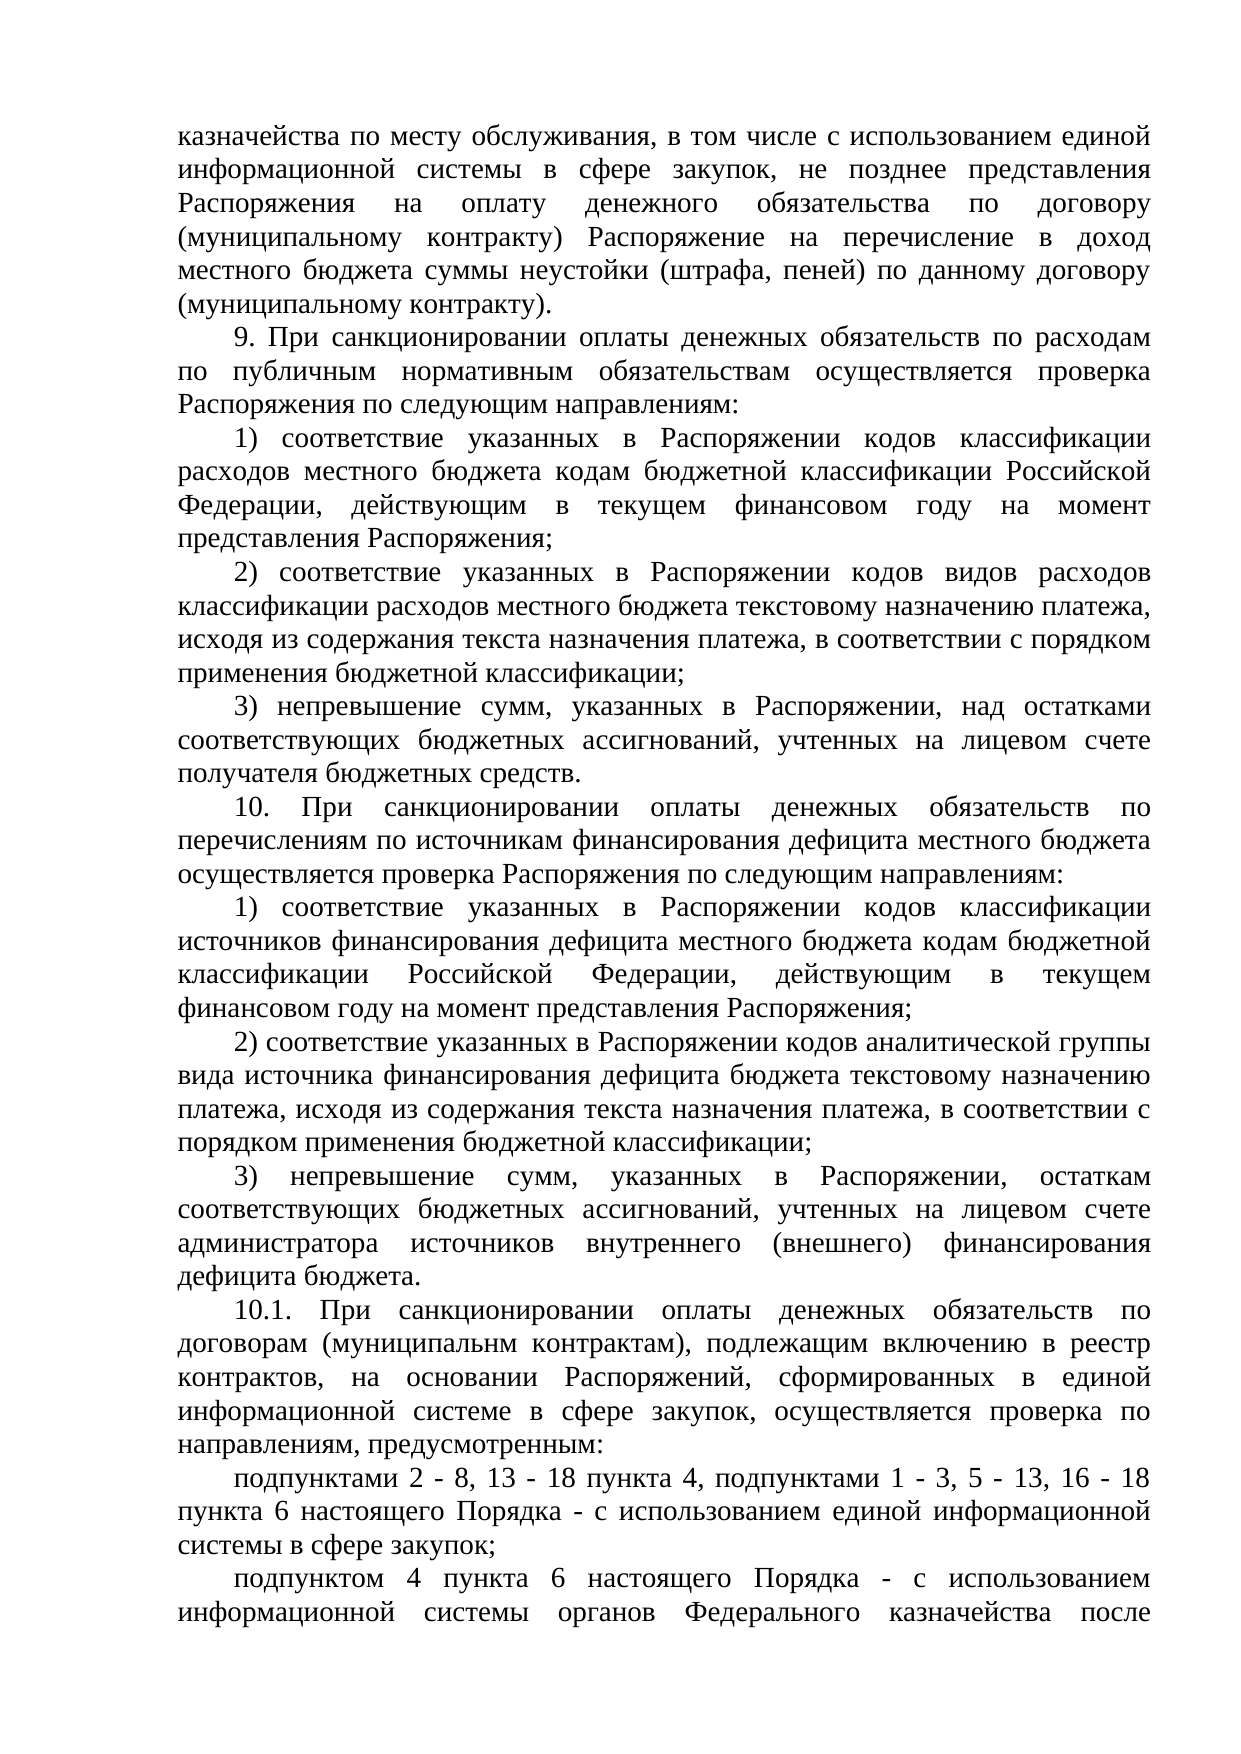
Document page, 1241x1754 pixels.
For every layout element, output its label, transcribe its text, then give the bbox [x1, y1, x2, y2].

text 10. При санкционировании оплаты денежных обязательств по перечислениям по источникам финансирования дефицита местного бюджета осуществляется проверка Распоряжения по следующим направлениям: [177, 789, 1152, 889]
text 3) непревышение сумм, указанных в Распоряжении, остаткам соответствующих бюджетных ассигнований, учтенных на лицевом счете администратора источников внутреннего (внешнего) финансирования дефицита бюджета. [177, 1158, 1152, 1292]
text 1) соответствие указанных в Распоряжении кодов классификации источников финансирования дефицита местного бюджета кодам бюджетной классификации Российской Федерации, действующим в текущем финансовом году на момент представления Распоряжения; [177, 889, 1152, 1024]
text 10.1. При санкционировании оплаты денежных обязательств по договорам (муниципальнм контрактам), подлежащим включению в реестр контрактов, на основании Распоряжений, сформированных в единой информационной системе в сфере закупок, осуществляется проверка по направлениям, предусмотренным: [177, 1292, 1152, 1460]
text 9. При санкционировании оплаты денежных обязательств по расходам по публичным нормативным обязательствам осуществляется проверка Распоряжения по следующим направлениям: [177, 319, 1152, 420]
text 2) соответствие указанных в Распоряжении кодов видов расходов классификации расходов местного бюджета текстовому назначению платежа, исходя из содержания текста назначения платежа, в соответствии с порядком применения бюджетной классификации; [177, 554, 1152, 688]
text 2) соответствие указанных в Распоряжении кодов аналитической группы вида источника финансирования дефицита бюджета текстовому назначению платежа, исходя из содержания текста назначения платежа, в соответствии с порядком применения бюджетной классификации; [177, 1024, 1152, 1158]
text подпунктами 2 - 8, 13 - 18 пункта 4, подпунктами 1 - 3, 5 - 13, 16 - 18 пункта 6 настоящего Порядка - с использованием единой информационной системы в сфере закупок; [177, 1460, 1152, 1560]
text 1) соответствие указанных в Распоряжении кодов классификации расходов местного бюджета кодам бюджетной классификации Российской Федерации, действующим в текущем финансовом году на момент представления Распоряжения; [177, 420, 1152, 554]
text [177, 1560, 1152, 1627]
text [177, 118, 1152, 319]
text 3) непревышение сумм, указанных в Распоряжении, над остатками соответствующих бюджетных ассигнований, учтенных на лицевом счете получателя бюджетных средств. [177, 688, 1152, 789]
